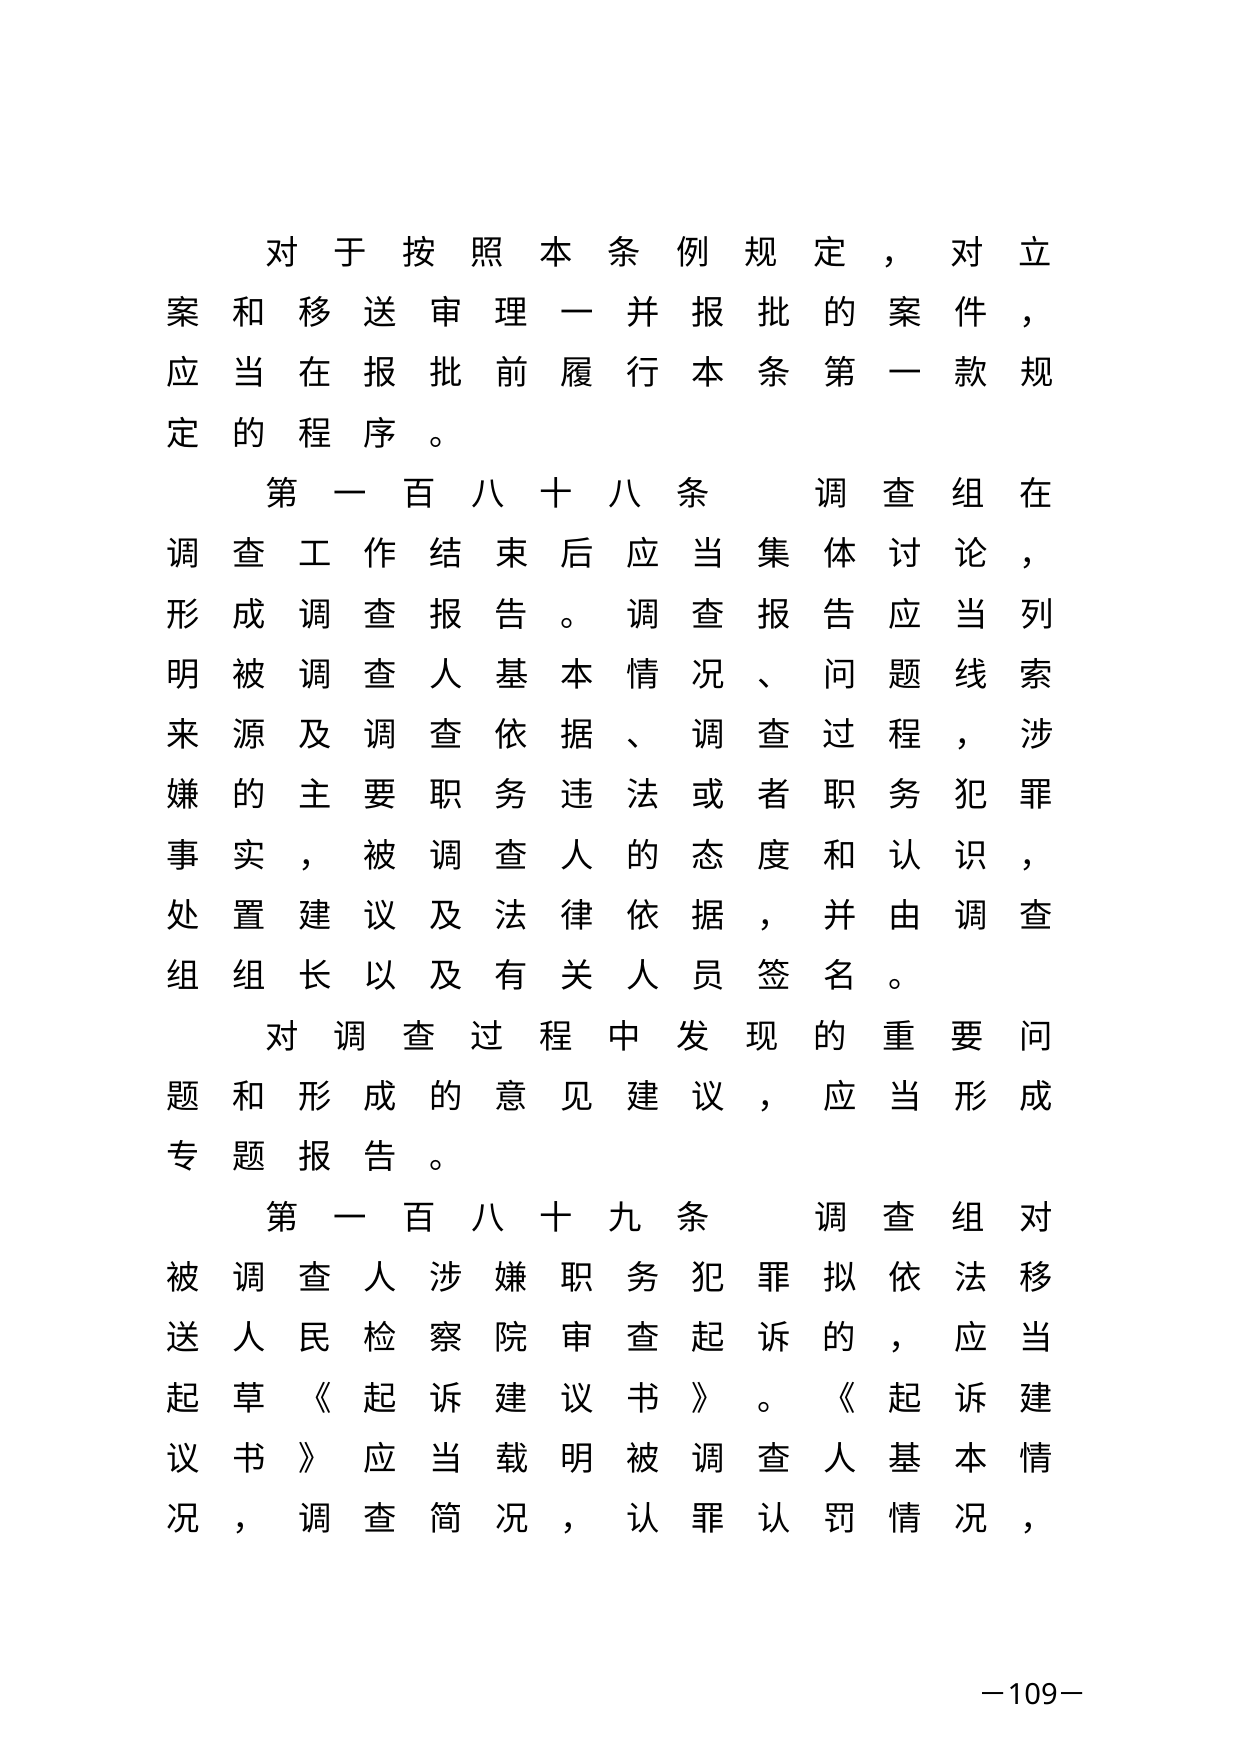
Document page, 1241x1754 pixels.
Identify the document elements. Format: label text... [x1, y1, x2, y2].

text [167, 1184, 1085, 1546]
text 第一百八十八条 调查组在调查工作结束后应当集体讨论，形成调查报告。调查报告应当列明被调查人基本情况、问题线索来源及调查依据、调查过程，涉嫌的主要职务违法或者职务犯罪事实，被调查人的态度和认识，处置建议及法律依据，并由调查组组长以及有关人员签名。 [167, 461, 1085, 1003]
text 对于按照本条例规定，对立案和移送审理一并报批的案件，应当在报批前履行本条第一款规定的程序。 [167, 219, 1085, 461]
text 对调查过程中发现的重要问题和形成的意见建议，应当形成专题报告。 [167, 1003, 1085, 1184]
